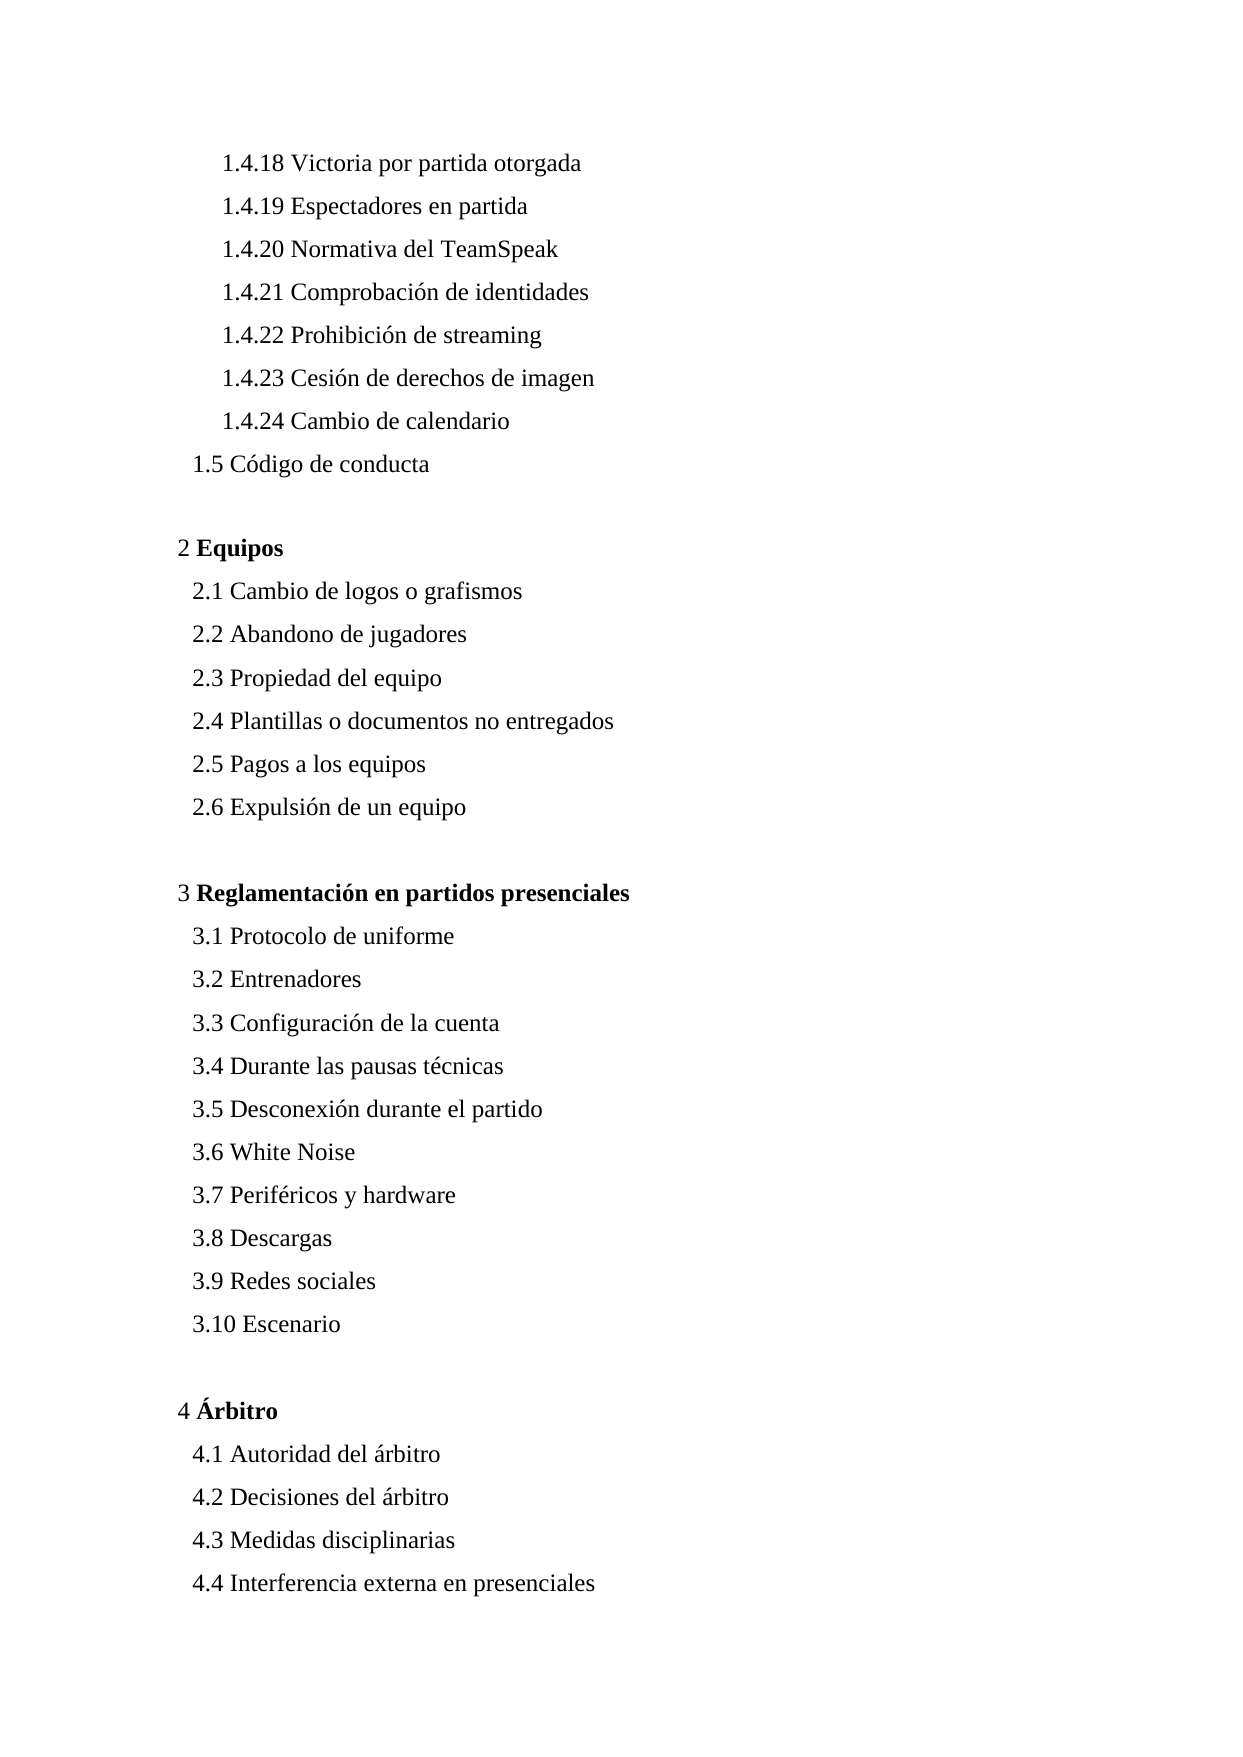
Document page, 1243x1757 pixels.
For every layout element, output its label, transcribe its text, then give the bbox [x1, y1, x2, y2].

text 1.4.20 Normativa del TeamSpeak [177, 234, 1066, 263]
text 4.3 Medidas disciplinarias [177, 1525, 1066, 1554]
text 2.1 Cambio de logos o grafismos [177, 576, 1066, 605]
text 1.4.21 Comprobación de identidades [177, 277, 1066, 306]
text 1.4.24 Cambio de calendario [177, 406, 1066, 435]
text 3.3 Configuración de la cuenta [177, 1008, 1066, 1036]
text 3.7 Periféricos y hardware [177, 1180, 1066, 1209]
text 3.5 Desconexión durante el partido [177, 1094, 1066, 1123]
text 4.1 Autoridad del árbitro [177, 1439, 1066, 1468]
text 1.4.23 Cesión de derechos de imagen [177, 363, 1066, 392]
text 4.4 Interferencia externa en presenciales [177, 1568, 1066, 1597]
text 2 Equipos [177, 533, 1066, 562]
text 3.2 Entrenadores [177, 964, 1066, 993]
text 3.8 Descargas [177, 1223, 1066, 1252]
text 2.3 Propiedad del equipo [177, 663, 1066, 691]
text 3.10 Escenario [177, 1309, 1066, 1338]
text 4 Árbitro [177, 1396, 1066, 1424]
text 4.2 Decisiones del árbitro [177, 1482, 1066, 1511]
text 3.4 Durante las pausas técnicas [177, 1051, 1066, 1079]
text 3.9 Redes sociales [177, 1266, 1066, 1295]
text 1.4.19 Espectadores en partida [177, 191, 1066, 219]
text 1.4.18 Victoria por partida otorgada [177, 148, 1066, 176]
text 3.6 White Noise [177, 1137, 1066, 1166]
text 2.4 Plantillas o documentos no entregados [177, 706, 1066, 734]
text 2.6 Expulsión de un equipo [177, 792, 1066, 821]
text 3.1 Protocolo de uniforme [177, 921, 1066, 950]
text 1.4.22 Prohibición de streaming [177, 320, 1066, 349]
text 2.2 Abandono de jugadores [177, 619, 1066, 648]
text 2.5 Pagos a los equipos [177, 749, 1066, 778]
text 1.5 Código de conducta [177, 449, 1066, 478]
text 3 Reglamentación en partidos presenciales [177, 878, 1066, 907]
